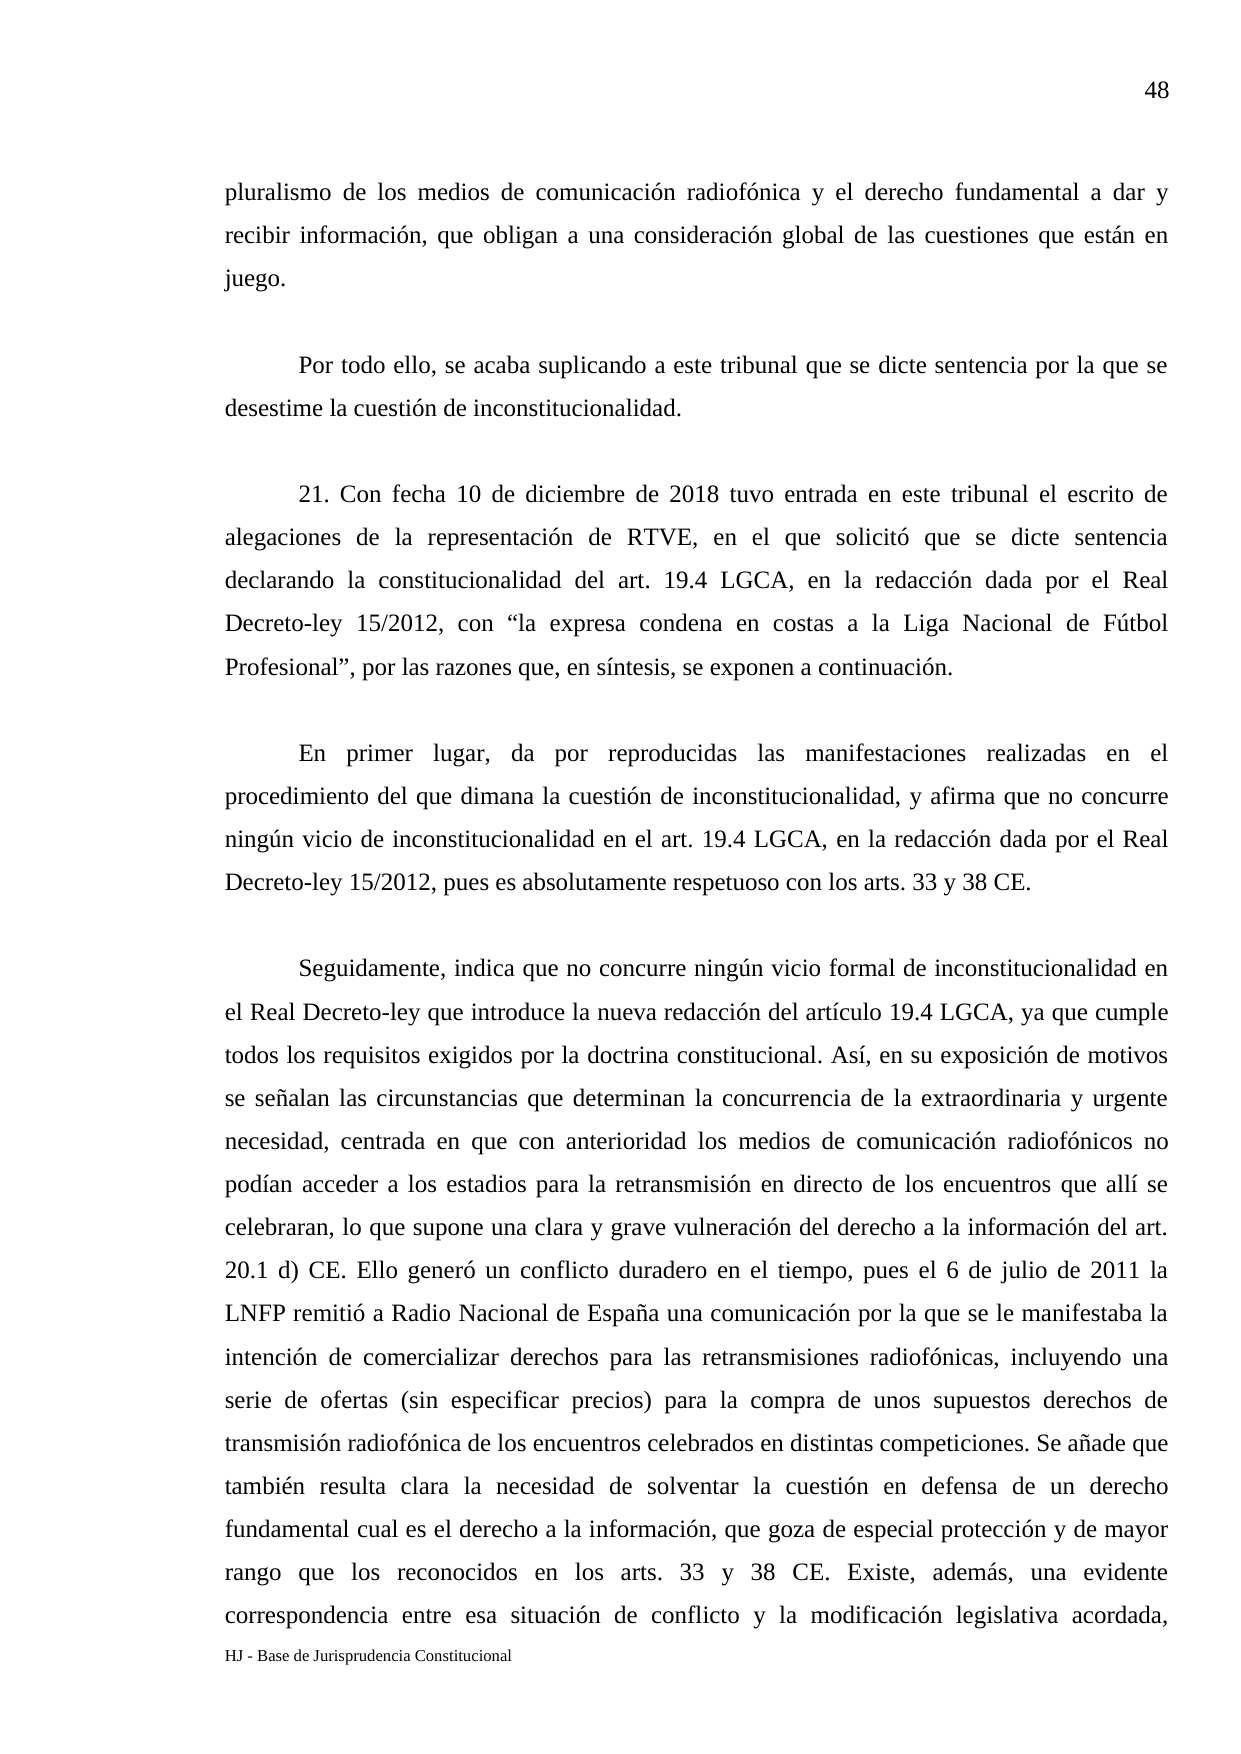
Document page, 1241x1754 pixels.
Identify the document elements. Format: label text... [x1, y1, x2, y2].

text En primer lugar, da por reproducidas las manifestaciones realizadas en el procedimiento del que dimana la cuestión de inconstitucionalidad, y afirma que no concurre ningún vicio de inconstitucionalidad en el art. 19.4 LGCA, en la redacción dada por el Real Decreto-ley 15/2012, pues es absolutamente respetuoso con los arts. 33 y 38 CE. [224, 738, 1169, 896]
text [224, 177, 1169, 292]
text Por todo ello, se acaba suplicando a este tribunal que se dicte sentencia por la que se desestime la cuestión de inconstitucionalidad. [224, 350, 1169, 422]
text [224, 953, 1169, 1629]
text 21. Con fecha 10 de diciembre de 2018 tuvo entrada en este tribunal el escrito de alegaciones de la representación de RTVE, en el que solicitó que se dicte sentencia declarando la constitucionalidad del art. 19.4 LGCA, en la redacción dada por el Real Decreto-ley 15/2012, con “la expresa condena en costas a la Liga Nacional de Fútbol Profesional”, por las razones que, en síntesis, se exponen a continuación. [224, 479, 1169, 680]
